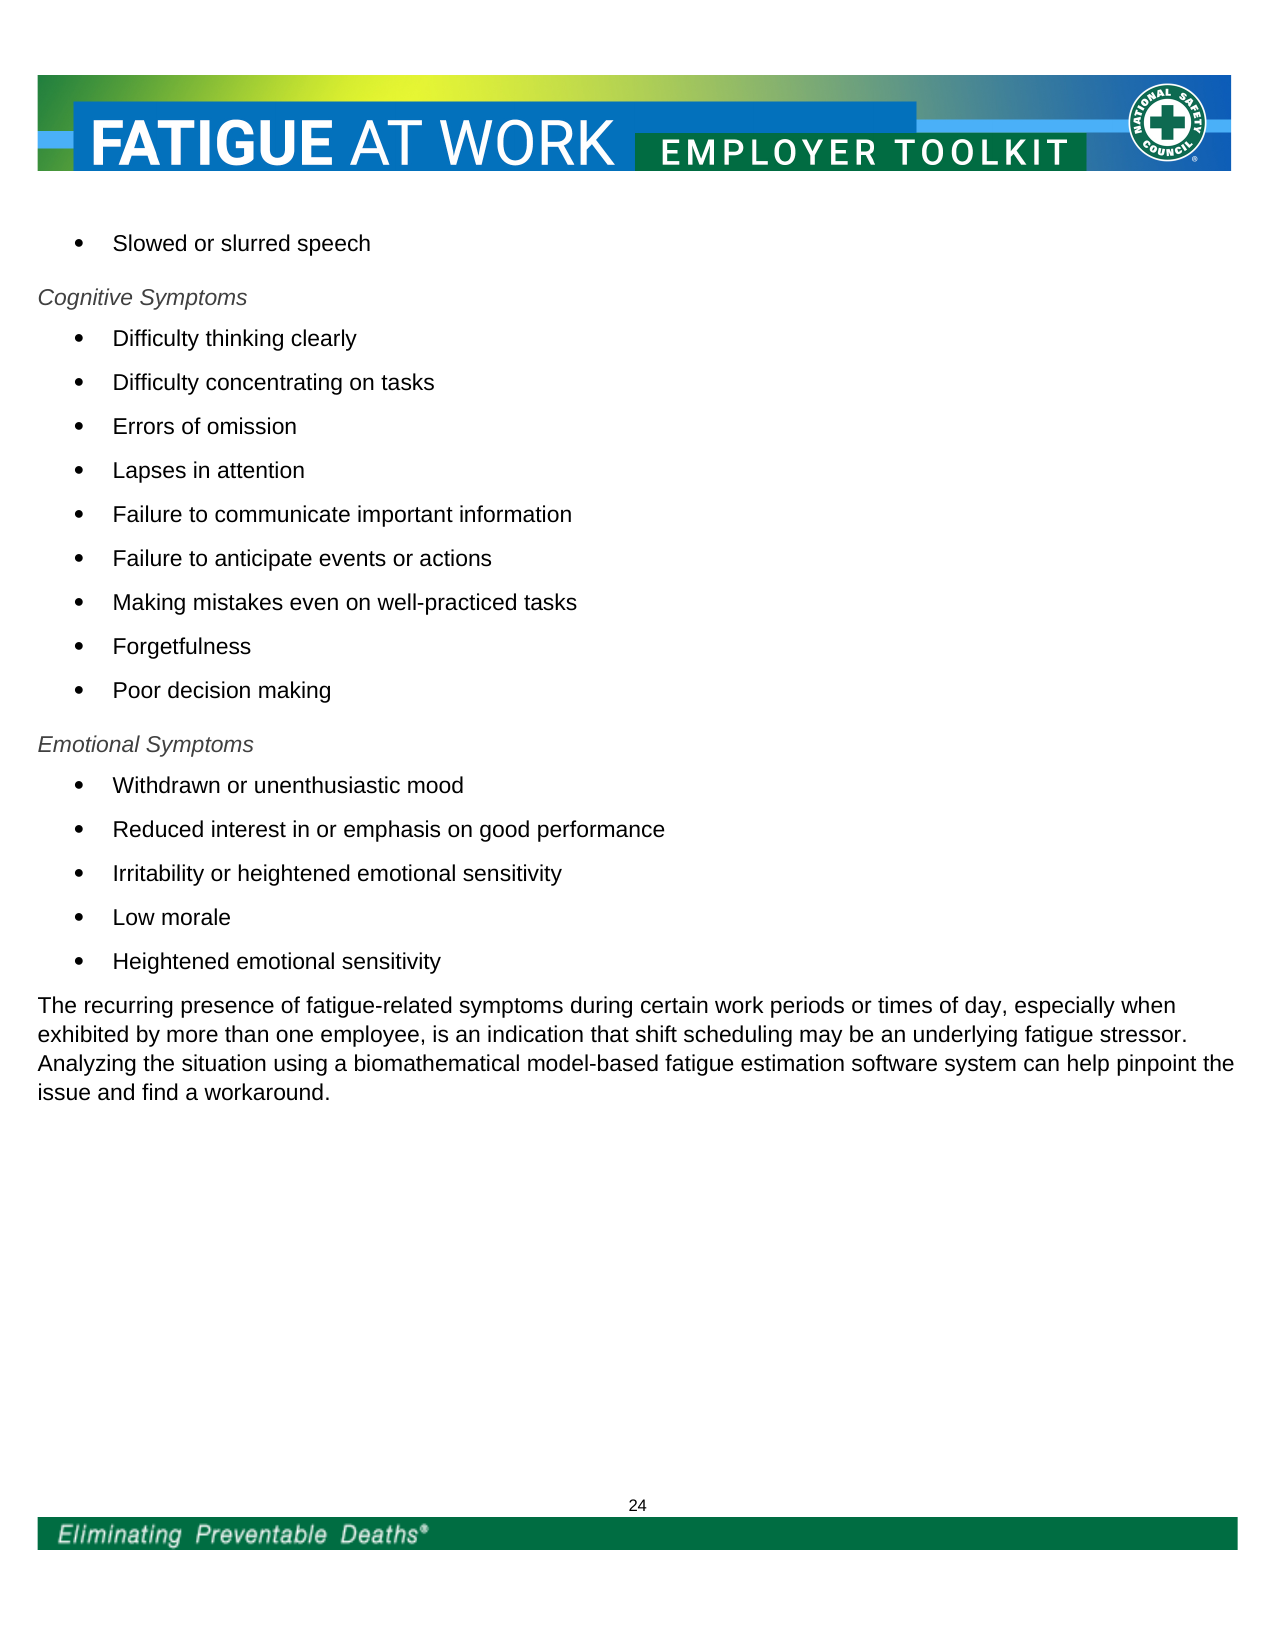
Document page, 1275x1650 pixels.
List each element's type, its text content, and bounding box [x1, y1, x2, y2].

subtitle Cognitive Symptoms [37, 284, 1237, 310]
text The recurring presence of fatigue-related symptoms during certain work periods or times of day, especially when exhibited by more than one employee, is an indication that shift scheduling may be an underlying fatigue stressor. Analyzing the situation using a biomathematical model-based fatigue estimation software system can help pinpoint the issue and find a workaround. [37, 992, 1237, 1105]
list Lapses in attention [75, 457, 1237, 484]
list Errors of omission [75, 413, 1237, 440]
picture [37, 75, 1232, 171]
list Slowed or slurred speech [75, 230, 1237, 256]
list Irritability or heightened emotional sensitivity [75, 860, 1237, 887]
list Low morale [75, 904, 1237, 931]
list Poor decision making [75, 677, 1237, 703]
list Failure to communicate important information [75, 501, 1237, 528]
list Withdrawn or unenthusiastic mood [75, 772, 1237, 799]
list Difficulty thinking clearly [75, 325, 1237, 352]
list Heightened emotional sensitivity [75, 948, 1237, 974]
list Reduced interest in or emphasis on good performance [75, 816, 1237, 843]
list Forgetfulness [75, 633, 1237, 659]
list Failure to anticipate events or actions [75, 545, 1237, 572]
list Making mistakes even on well-practiced tasks [75, 589, 1237, 616]
subtitle Emotional Symptoms [37, 731, 1237, 757]
list Difficulty concentrating on tasks [75, 369, 1237, 396]
